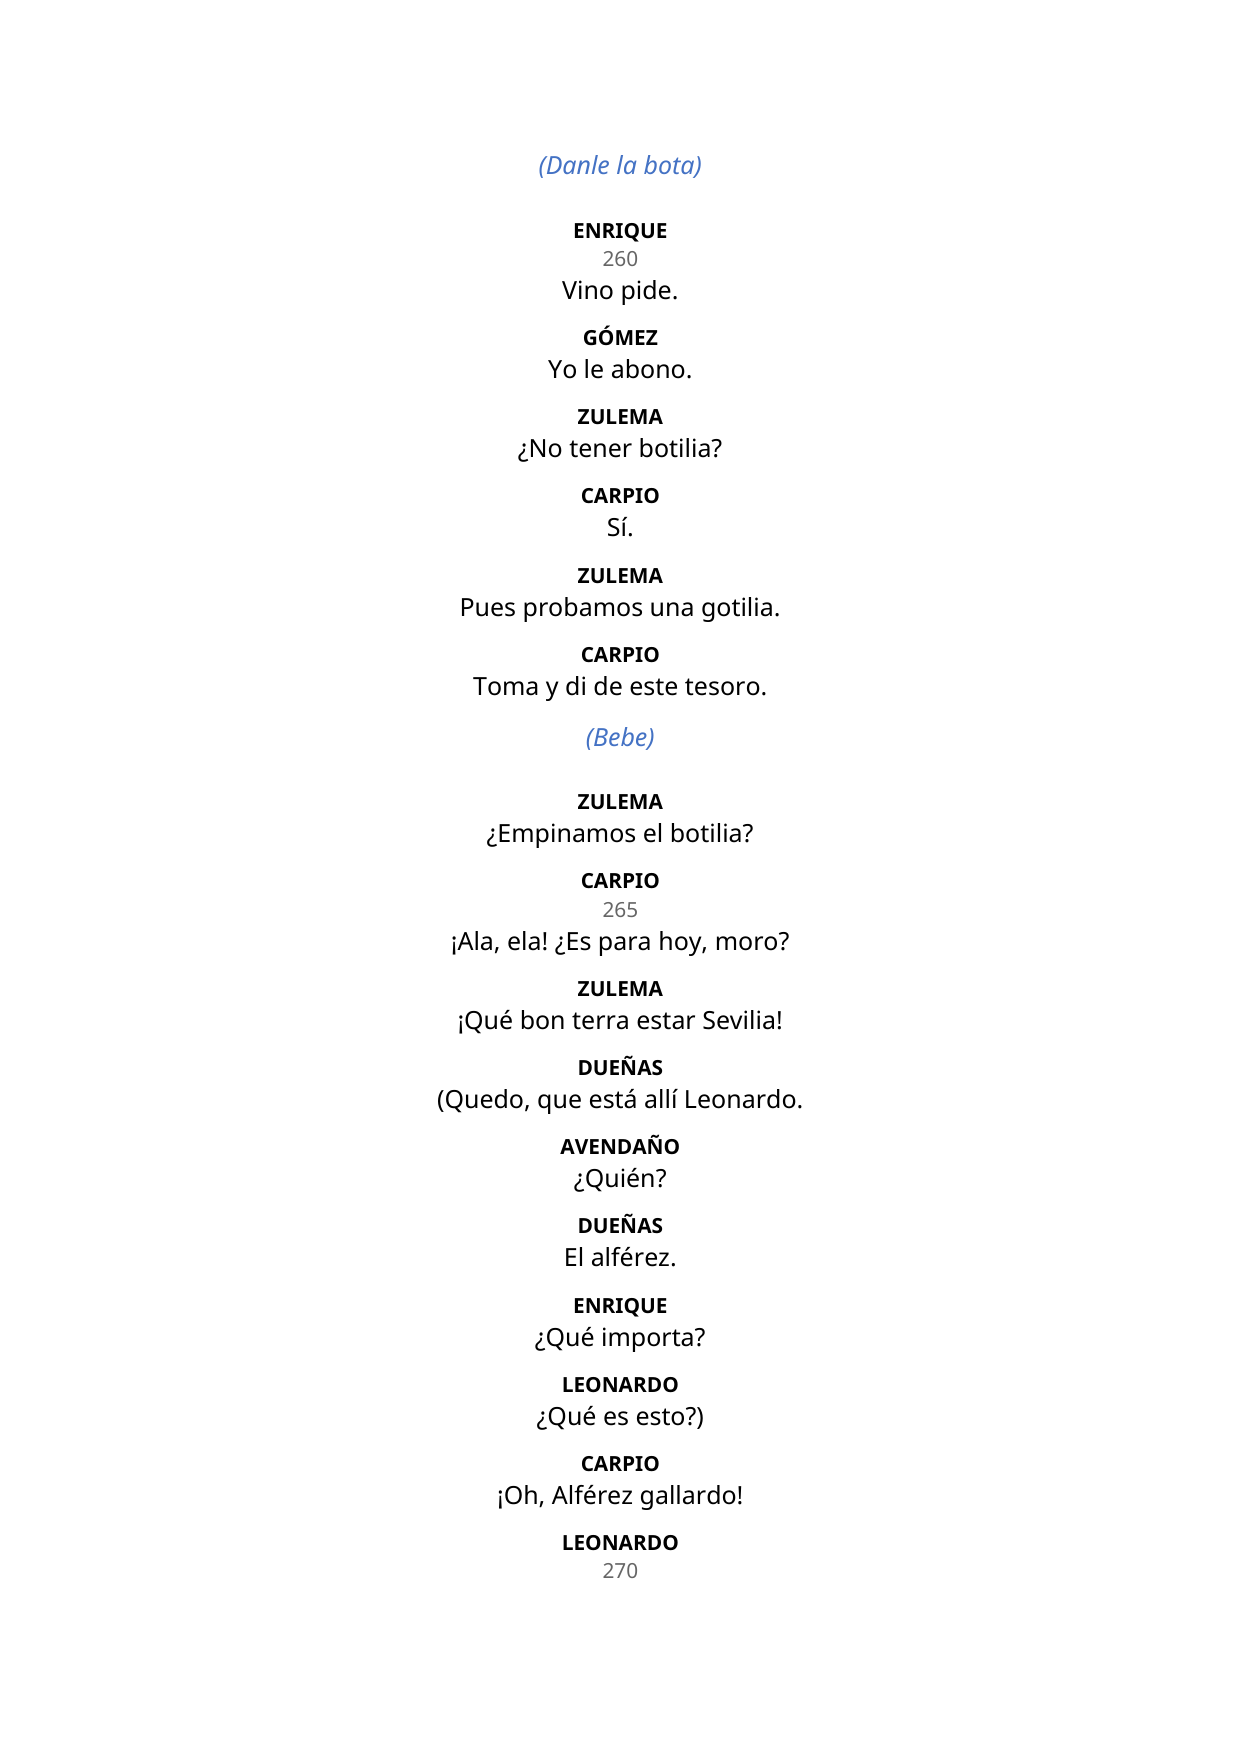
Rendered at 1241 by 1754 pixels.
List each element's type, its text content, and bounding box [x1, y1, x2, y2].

text ZULEMA [177, 561, 1063, 589]
text 260 [177, 244, 1063, 273]
text ENRIQUE [177, 1291, 1063, 1319]
text Sí. [177, 510, 1063, 544]
text El alférez. [177, 1240, 1063, 1274]
text ENRIQUE [177, 216, 1063, 244]
text 270 [177, 1557, 1063, 1585]
text (Quedo, que está allí Leonardo. [177, 1082, 1063, 1116]
text LEONARDO [177, 1370, 1063, 1398]
text ¿Quién? [177, 1161, 1063, 1195]
text Vino pide. [177, 273, 1063, 307]
text ¡Qué bon terra estar Sevilia! [177, 1002, 1063, 1037]
text (Danle la bota) [177, 148, 1063, 182]
text ¡Ala, ela! ¿Es para hoy, moro? [177, 923, 1063, 957]
text LEONARDO [177, 1528, 1063, 1557]
text CARPIO [177, 482, 1063, 510]
text AVENDAÑO [177, 1132, 1063, 1161]
text ZULEMA [177, 787, 1063, 816]
text Toma y di de este tesoro. [177, 668, 1063, 702]
text DUEÑAS [177, 1212, 1063, 1240]
text (Bebe) [177, 719, 1063, 753]
text GÓMEZ [177, 323, 1063, 352]
text 265 [177, 895, 1063, 923]
text ¿Qué es esto?) [177, 1398, 1063, 1432]
text CARPIO [177, 866, 1063, 895]
text Pues probamos una gotilia. [177, 589, 1063, 623]
text ¿No tener botilia? [177, 431, 1063, 465]
text ZULEMA [177, 402, 1063, 431]
text DUEÑAS [177, 1053, 1063, 1082]
text ¿Qué importa? [177, 1319, 1063, 1353]
text ¿Empinamos el botilia? [177, 816, 1063, 850]
text CARPIO [177, 640, 1063, 668]
text ¡Oh, Alférez gallardo! [177, 1477, 1063, 1512]
text ZULEMA [177, 974, 1063, 1002]
text Yo le abono. [177, 352, 1063, 386]
text CARPIO [177, 1449, 1063, 1477]
